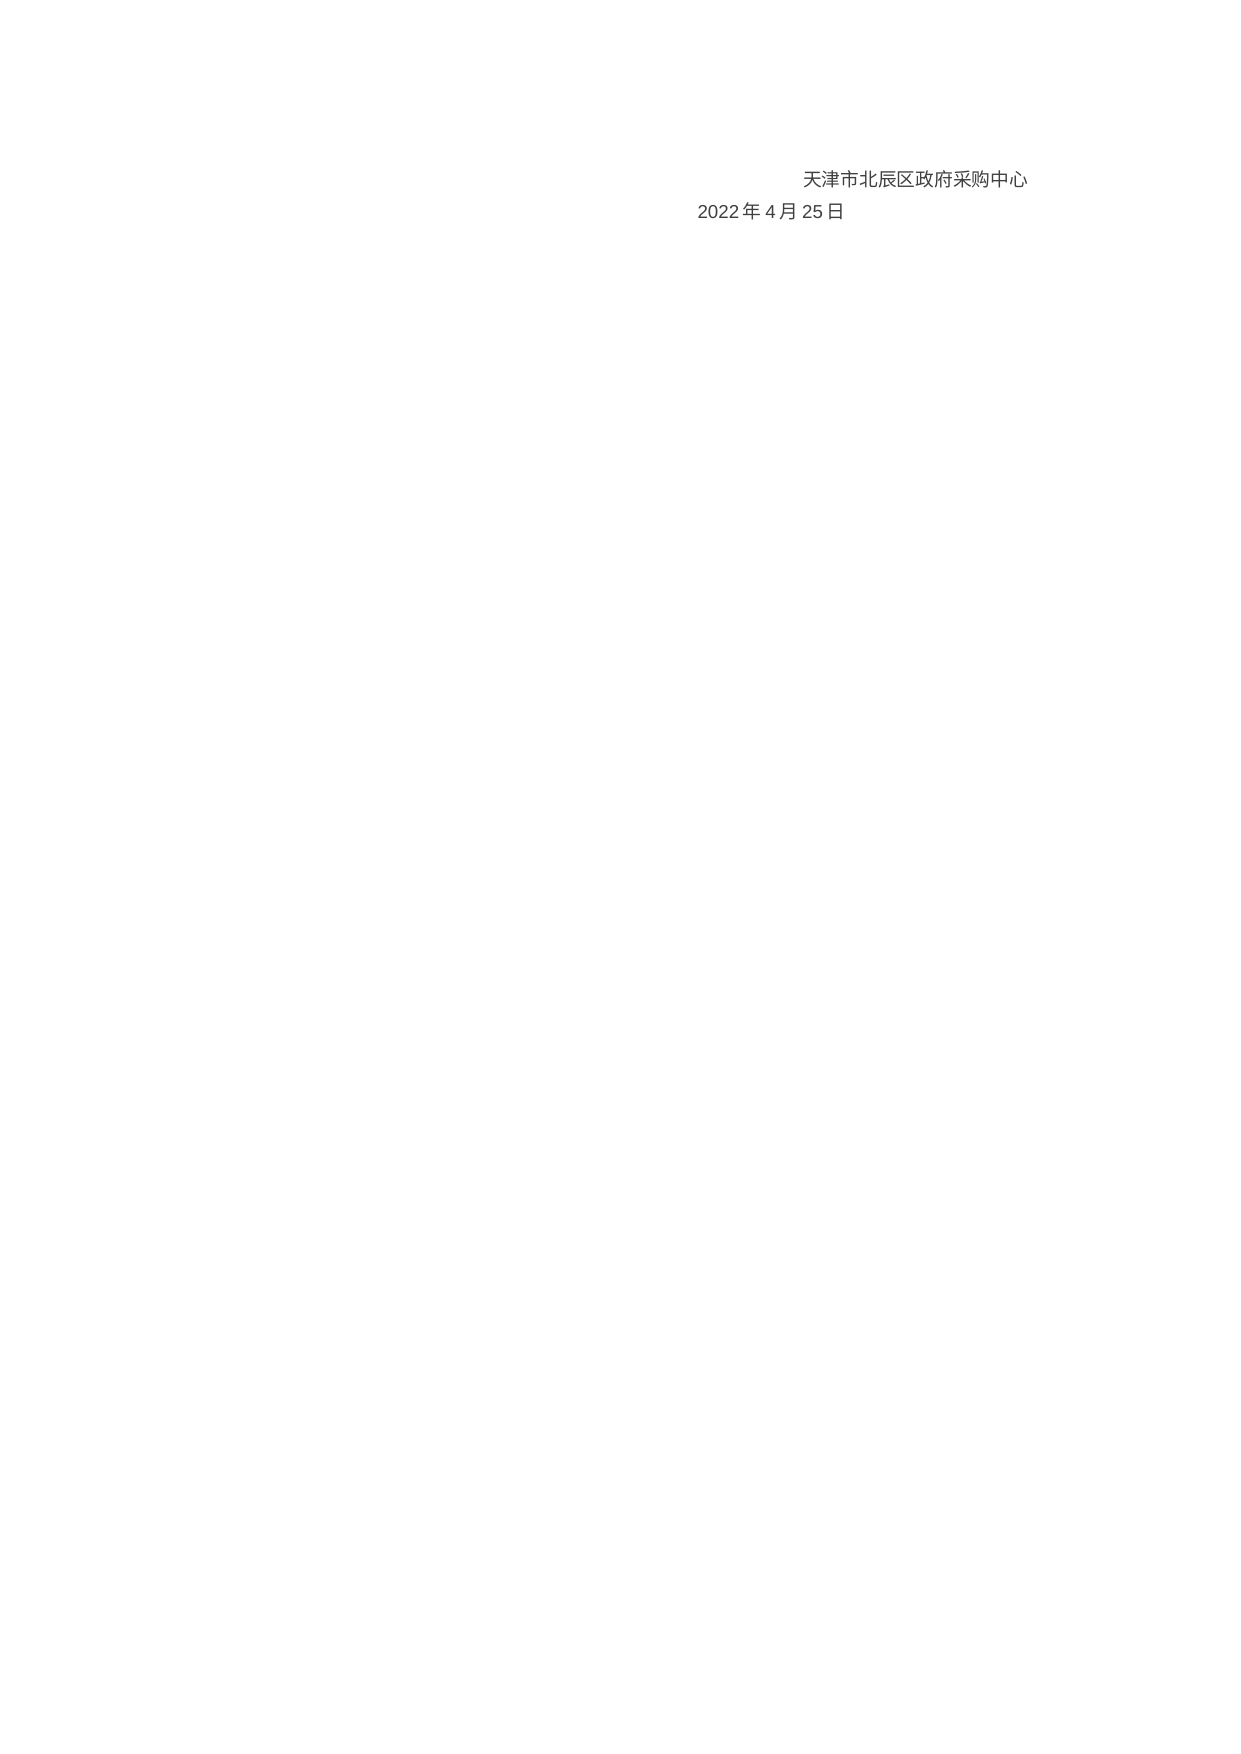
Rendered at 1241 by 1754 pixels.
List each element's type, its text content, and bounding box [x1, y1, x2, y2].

text 天津市北辰区政府采购中心 [187, 162, 1053, 194]
text 2022年4月25日 [187, 194, 1053, 227]
